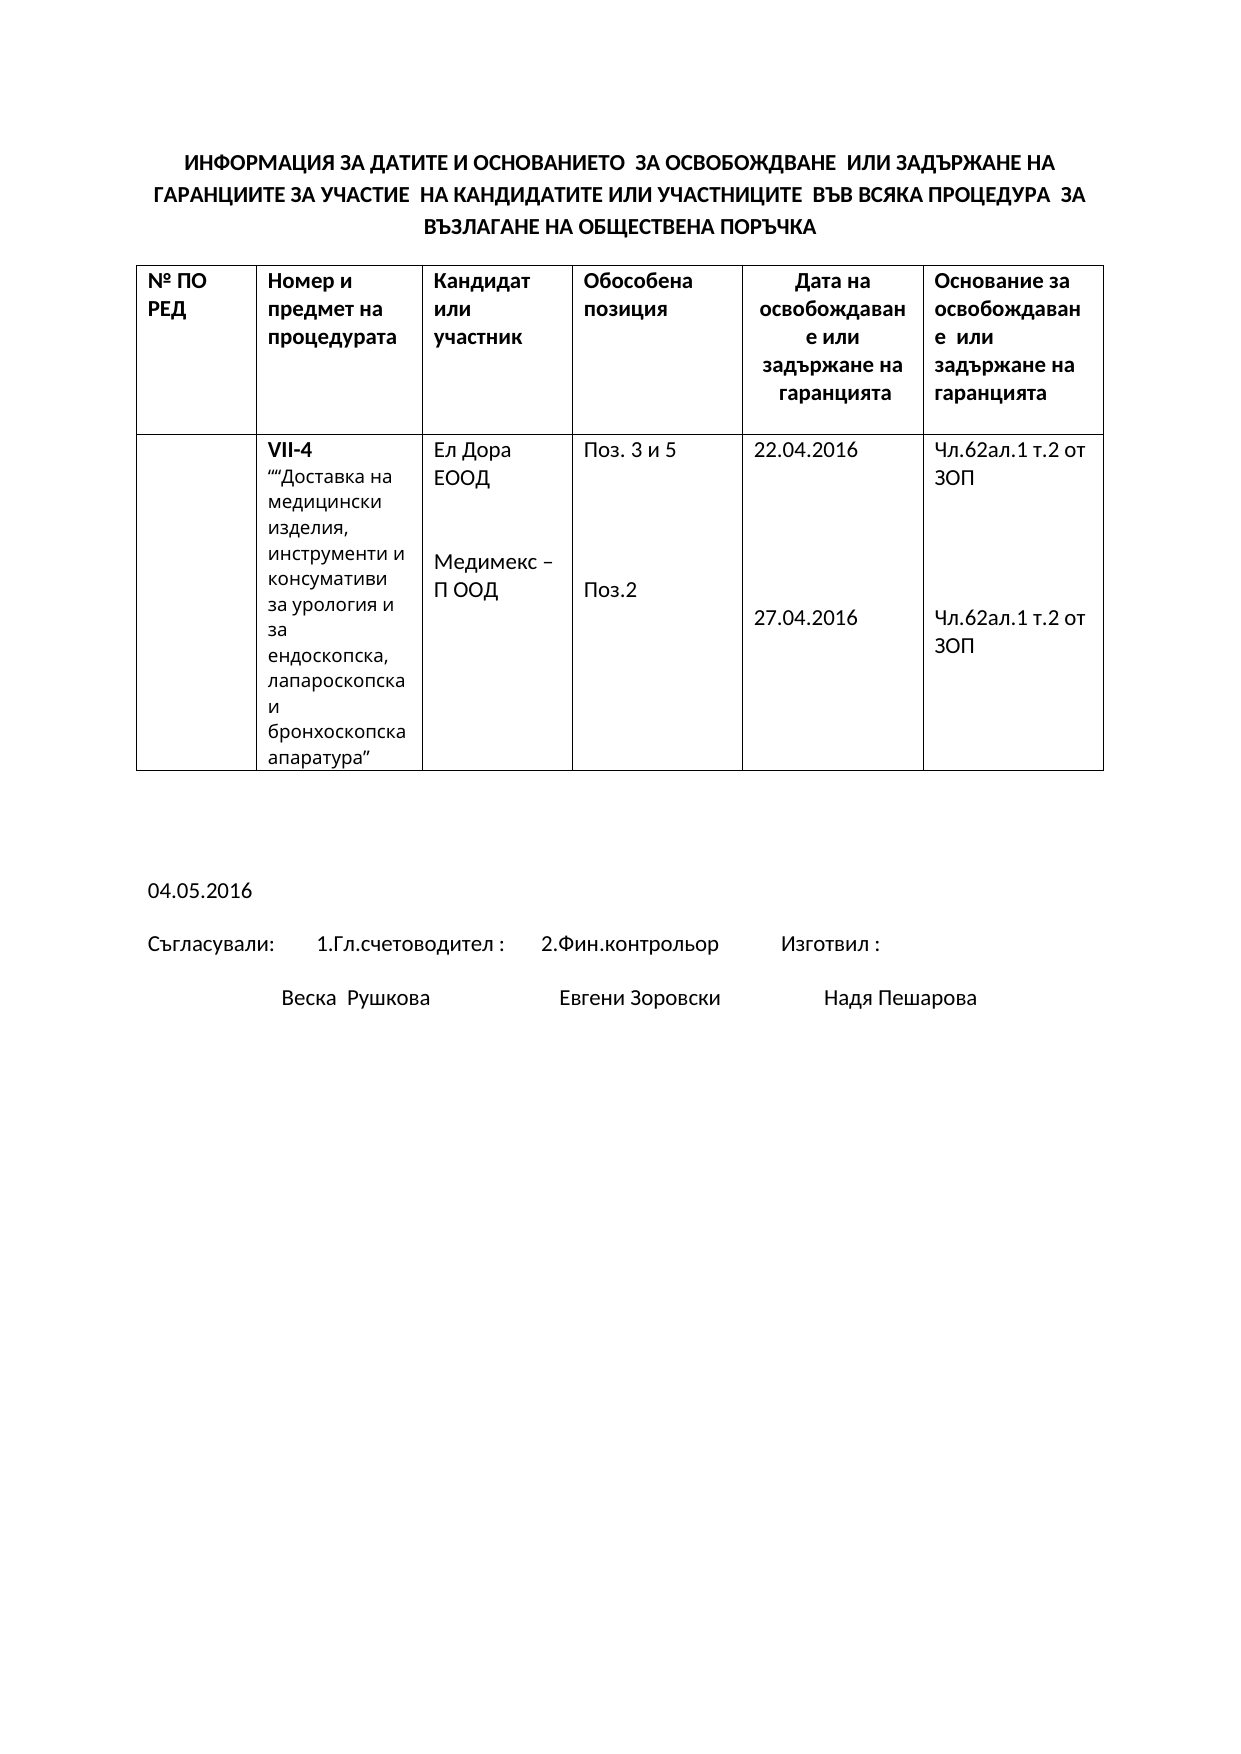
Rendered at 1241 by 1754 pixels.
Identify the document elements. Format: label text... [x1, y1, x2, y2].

table_header Кандидат или участник [423, 266, 572, 434]
table_cell VII-4 ““Доставка на медицински изделия, инструменти и консумативи за урология и за ендоскопска, лапароскопска и бронхоскопска апаратура” [257, 435, 422, 769]
table_cell Ел Дора ЕООД Медимекс –П ООД [423, 435, 572, 769]
table_header № ПО РЕД [137, 266, 256, 434]
table_cell Поз. 3 и 5 Поз.2 [573, 435, 742, 769]
table_header Обособена позиция [573, 266, 742, 434]
text Съгласували: 1.Гл.счетоводител : 2.Фин.контрольор Изготвил : [148, 929, 1093, 958]
text Веска Рушкова Евгени Зоровски Надя Пешарова [148, 983, 1093, 1011]
table_cell Чл.62ал.1 т.2 от ЗОП Чл.62ал.1 т.2 от ЗОП [924, 435, 1103, 769]
text ИНФОРМАЦИЯ ЗА ДАТИТЕ И ОСНОВАНИЕТО ЗА ОСВОБОЖДВАНЕ ИЛИ ЗАДЪРЖАНЕ НА ГАРАНЦИИТЕ ЗА УЧАСТИЕ НА КАНДИДАТИТЕ ИЛИ УЧАСТНИЦИТЕ ВЪВ ВСЯКА ПРОЦЕДУРА ЗА ВЪЗЛАГАНЕ НА ОБЩЕСТВЕНА ПОРЪЧКА [148, 148, 1093, 240]
text 04.05.2016 [148, 877, 1093, 904]
table_cell 22.04.2016 27.04.2016 [743, 435, 923, 769]
table_header Основание за освобождаване или задържане на гаранцията [924, 266, 1103, 434]
table_cell [137, 435, 256, 769]
table_header Номер и предмет на процедурата [257, 266, 422, 434]
table_header Дата на освобождаване или задържане на гаранцията [743, 266, 923, 434]
